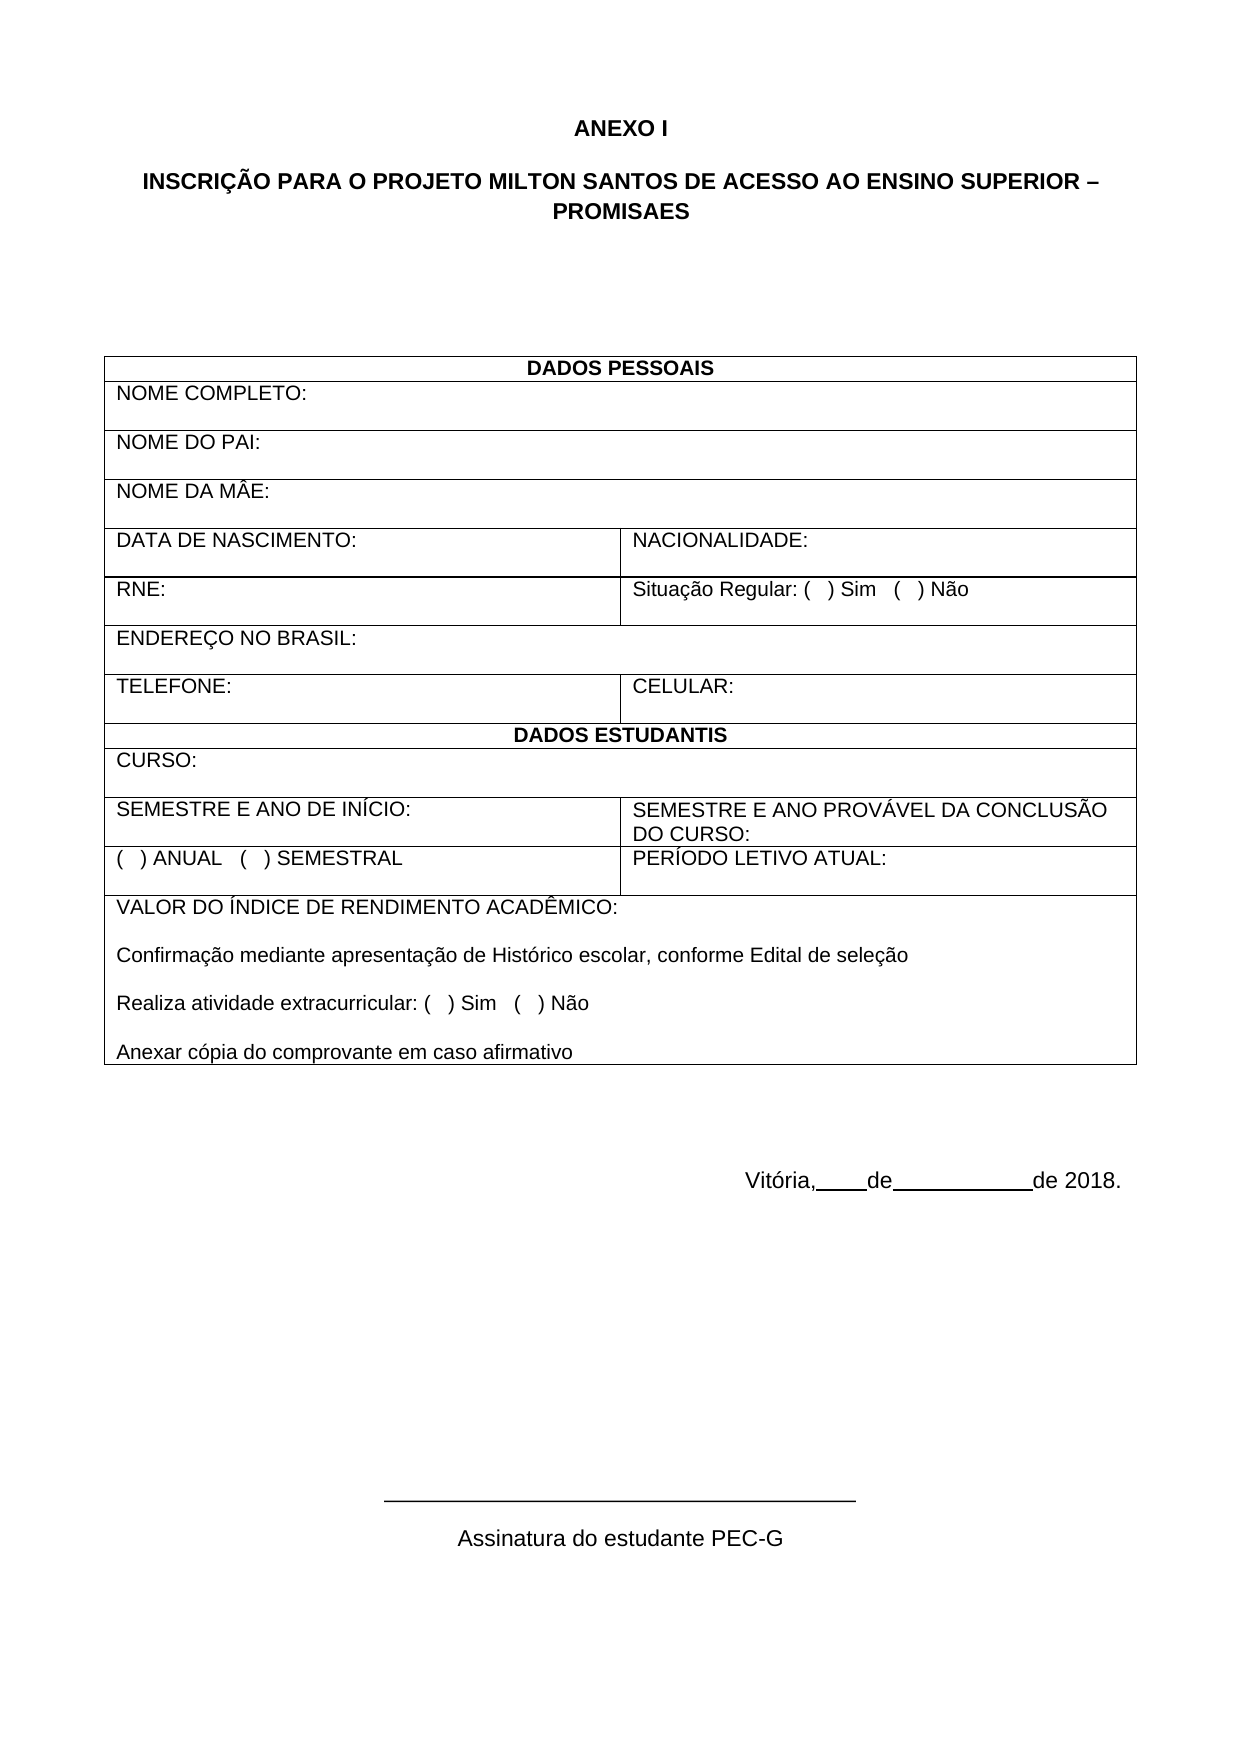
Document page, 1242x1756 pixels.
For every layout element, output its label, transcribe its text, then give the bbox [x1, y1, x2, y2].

table_cell TELEFONE: [105, 675, 620, 723]
table_cell ( ) ANUAL ( ) SEMESTRAL [105, 847, 620, 895]
text Assinatura do estudante PEC-G [139, 1525, 1102, 1551]
table_cell DATA DE NASCIMENTO: [105, 529, 620, 576]
table_cell CURSO: [105, 749, 1136, 797]
table_cell Situação Regular: ( ) Sim ( ) Não [621, 578, 1136, 625]
table_cell NOME COMPLETO: [105, 382, 1136, 430]
table_cell SEMESTRE E ANO DE INÍCIO: [105, 798, 620, 846]
text ANEXO I [140, 115, 1102, 141]
text INSCRIÇÃO PARA O PROJETO MILTON SANTOS DE ACESSO AO ENSINO SUPERIOR – PROMISAES [140, 168, 1102, 224]
table_header DADOS PESSOAIS [105, 357, 1136, 381]
table_cell RNE: [105, 578, 620, 625]
table_cell NOME DO PAI: [105, 431, 1136, 479]
table_cell VALOR DO ÍNDICE DE RENDIMENTO ACADÊMICO: Confirmação mediante apresentação de Histórico escolar, conforme Edital de seleção Realiza atividade extracurricular: ( ) Sim ( ) Não Anexar cópia do comprovante em caso afirmativo [105, 896, 1136, 1064]
table_cell NACIONALIDADE: [621, 529, 1136, 576]
text Vitória, de de 2018. [745, 1167, 1150, 1193]
table_cell NOME DA MÂE: [105, 480, 1136, 528]
table_cell ENDEREÇO NO BRASIL: [105, 626, 1136, 674]
table_cell DADOS ESTUDANTIS [105, 724, 1136, 748]
table_cell PERÍODO LETIVO ATUAL: [621, 847, 1136, 895]
table_cell SEMESTRE E ANO PROVÁVEL DA CONCLUSÃO DO CURSO: [621, 798, 1136, 846]
table_cell CELULAR: [621, 675, 1136, 723]
